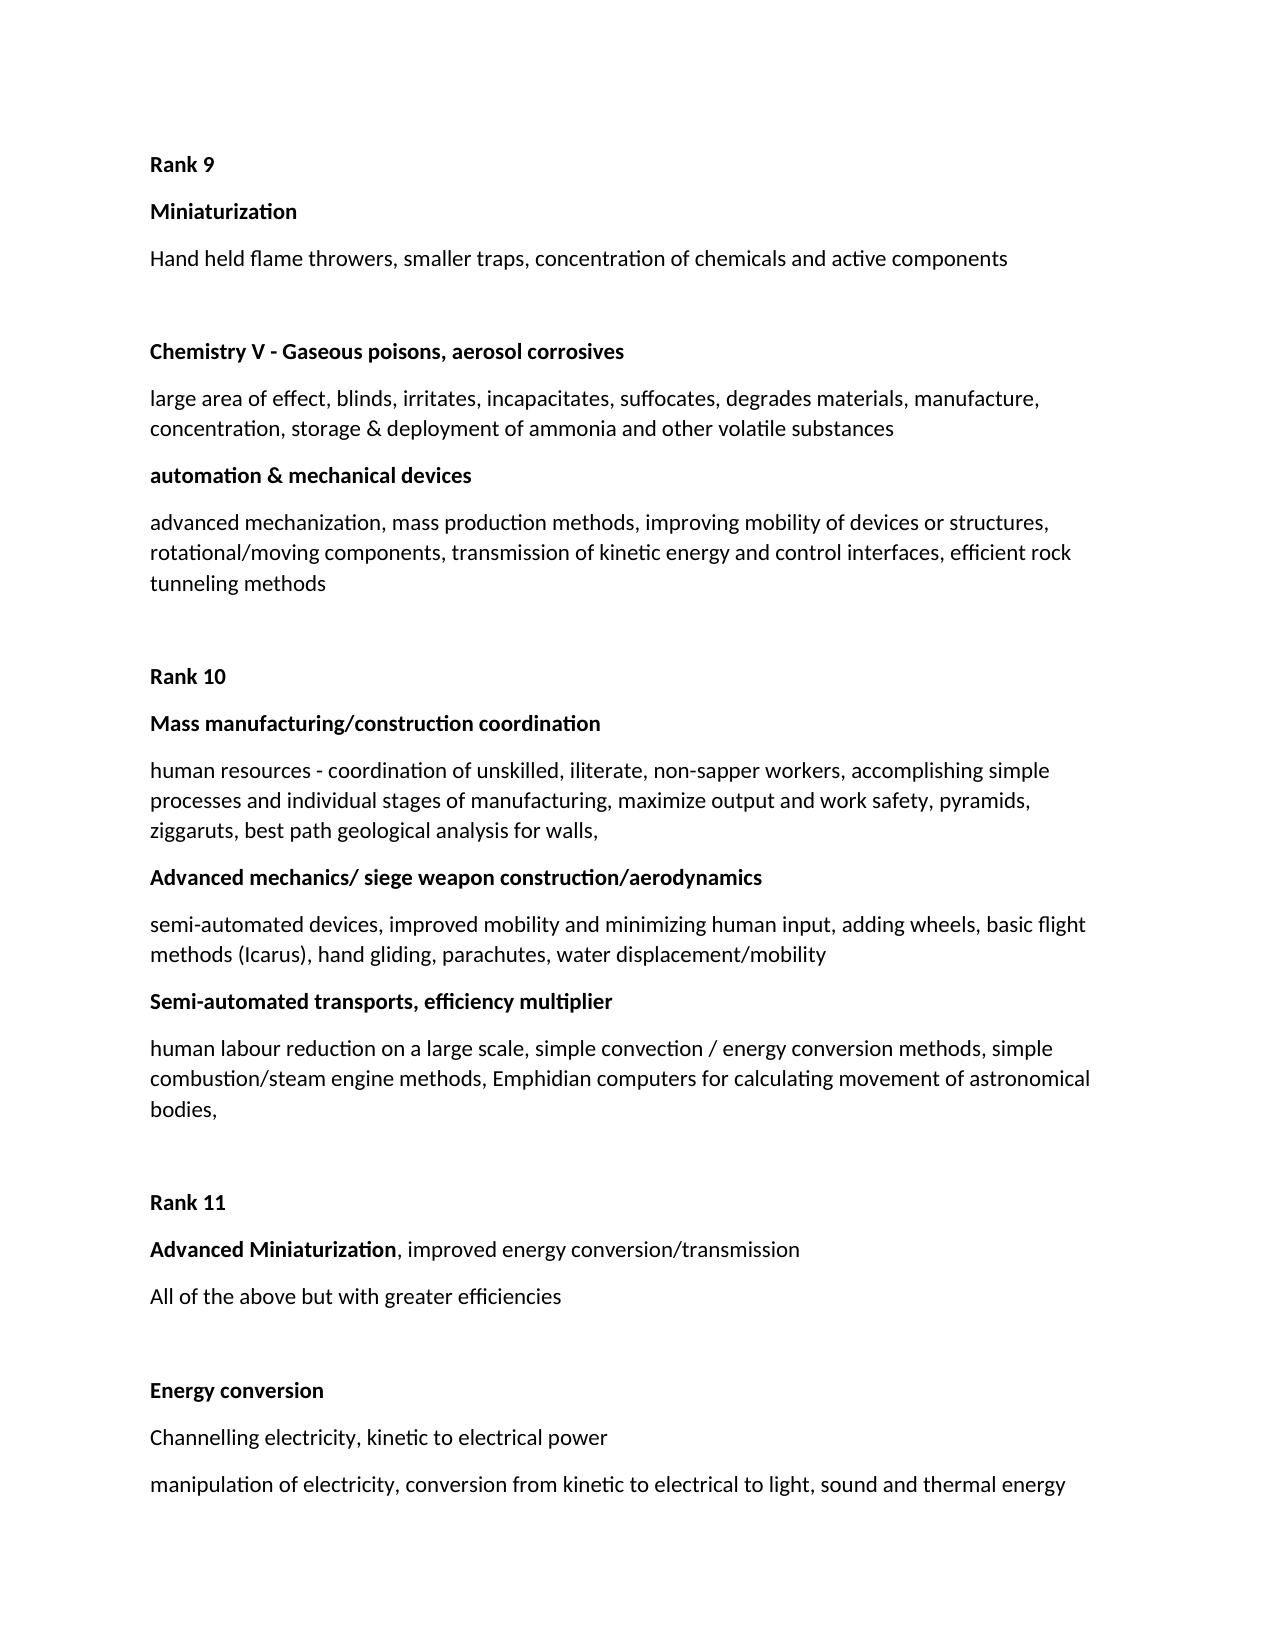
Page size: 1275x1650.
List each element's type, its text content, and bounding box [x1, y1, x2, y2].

text human resources - coordination of unskilled, iliterate, non-sapper workers, accomplishing simple processes and individual stages of manufacturing, maximize output and work safety, pyramids, ziggaruts, best path geological analysis for walls, [150, 756, 1125, 845]
text Advanced Miniaturization, improved energy conversion/transmission [150, 1235, 1125, 1263]
text Advanced mechanics/ siege weapon construction/aerodynamics [150, 863, 1125, 892]
text Chemistry V - Gaseous poisons, aerosol corrosives [150, 337, 1125, 366]
text automation & mechanical devices [150, 461, 1125, 489]
text Energy conversion [150, 1376, 1125, 1404]
text Channelling electricity, kinetic to electrical power [150, 1423, 1125, 1451]
text human labour reduction on a large scale, simple convection / energy conversion methods, simple combustion/steam engine methods, Emphidian computers for calculating movement of astronomical bodies, [150, 1034, 1125, 1123]
text large area of effect, blinds, irritates, incapacitates, suffocates, degrades materials, manufacture, concentration, storage & deployment of ammonia and other volatile substances [150, 384, 1125, 443]
text Semi-automated transports, efficiency multiplier [150, 987, 1125, 1016]
text Mass manufacturing/construction coordination [150, 709, 1125, 737]
text manipulation of electricity, conversion from kinetic to electrical to light, sound and thermal energy [150, 1470, 1125, 1498]
text Rank 9 [150, 150, 1125, 178]
text advanced mechanization, mass production methods, improving mobility of devices or structures, rotational/moving components, transmission of kinetic energy and control interfaces, efficient rock tunneling methods [150, 508, 1125, 597]
text Rank 11 [150, 1188, 1125, 1217]
text Miniaturization [150, 197, 1125, 225]
text All of the above but with greater efficiencies [150, 1282, 1125, 1310]
text Hand held flame throwers, smaller traps, concentration of chemicals and active components [150, 244, 1125, 272]
text Rank 10 [150, 662, 1125, 691]
text semi-automated devices, improved mobility and minimizing human input, adding wheels, basic flight methods (Icarus), hand gliding, parachutes, water displacement/mobility [150, 910, 1125, 969]
